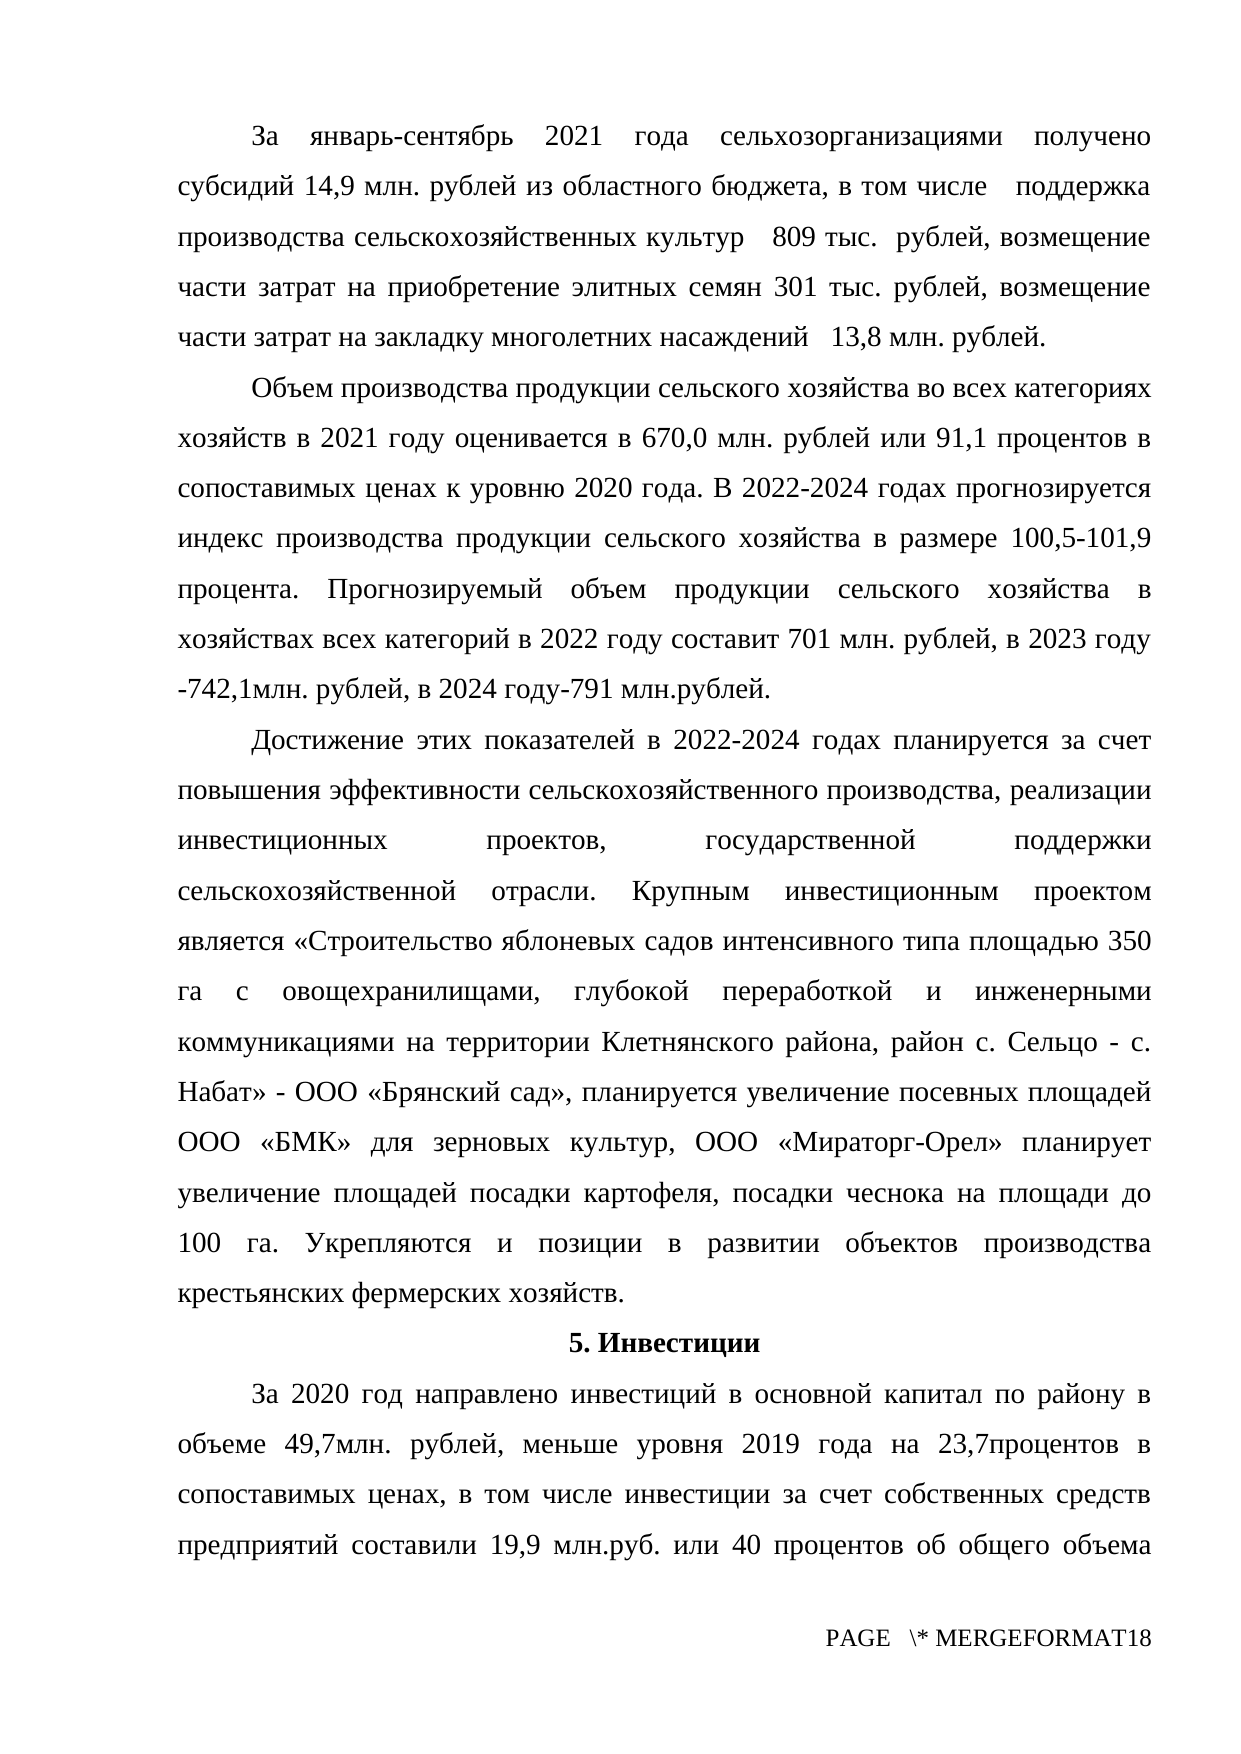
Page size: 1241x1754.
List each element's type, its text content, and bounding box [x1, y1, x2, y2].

text Объем производства продукции сельского хозяйства во всех категориях хозяйств в 2021 году оценивается в 670,0 млн. рублей или 91,1 процентов в сопоставимых ценах к уровню 2020 года. В 2022-2024 годах прогнозируется индекс производства продукции сельского хозяйства в размере 100,5-101,9 процента. Прогнозируемый объем продукции сельского хозяйства в хозяйствах всех категорий в 2022 году составит 701 млн. рублей, в 2023 году -742,1млн. рублей, в 2024 году-791 млн.рублей. [177, 370, 1152, 705]
text 5. Инвестиции [177, 1326, 1152, 1359]
text Достижение этих показателей в 2022-2024 годах планируется за счет повышения эффективности сельскохозяйственного производства, реализации инвестиционных проектов, государственной поддержки сельскохозяйственной отрасли. Крупным инвестиционным проектом является «Строительство яблоневых садов интенсивного типа площадью 350 га с овощехранилищами, глубокой переработкой и инженерными коммуникациями на территории Клетнянского района, район с. Сельцо - с. Набат» - ООО «Брянский сад», планируется увеличение посевных площадей ООО «БМК» для зерновых культур, ООО «Мираторг-Орел» планирует увеличение площадей посадки картофеля, посадки чеснока на площади до 100 га. Укрепляются и позиции в развитии объектов производства крестьянских фермерских хозяйств. [177, 722, 1152, 1309]
text За январь-сентябрь 2021 года сельхозорганизациями получено субсидий 14,9 млн. рублей из областного бюджета, в том числе поддержка производства сельскохозяйственных культур 809 тыс. рублей, возмещение части затрат на приобретение элитных семян 301 тыс. рублей, возмещение части затрат на закладку многолетних насаждений 13,8 млн. рублей. [177, 118, 1152, 353]
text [177, 1376, 1152, 1560]
